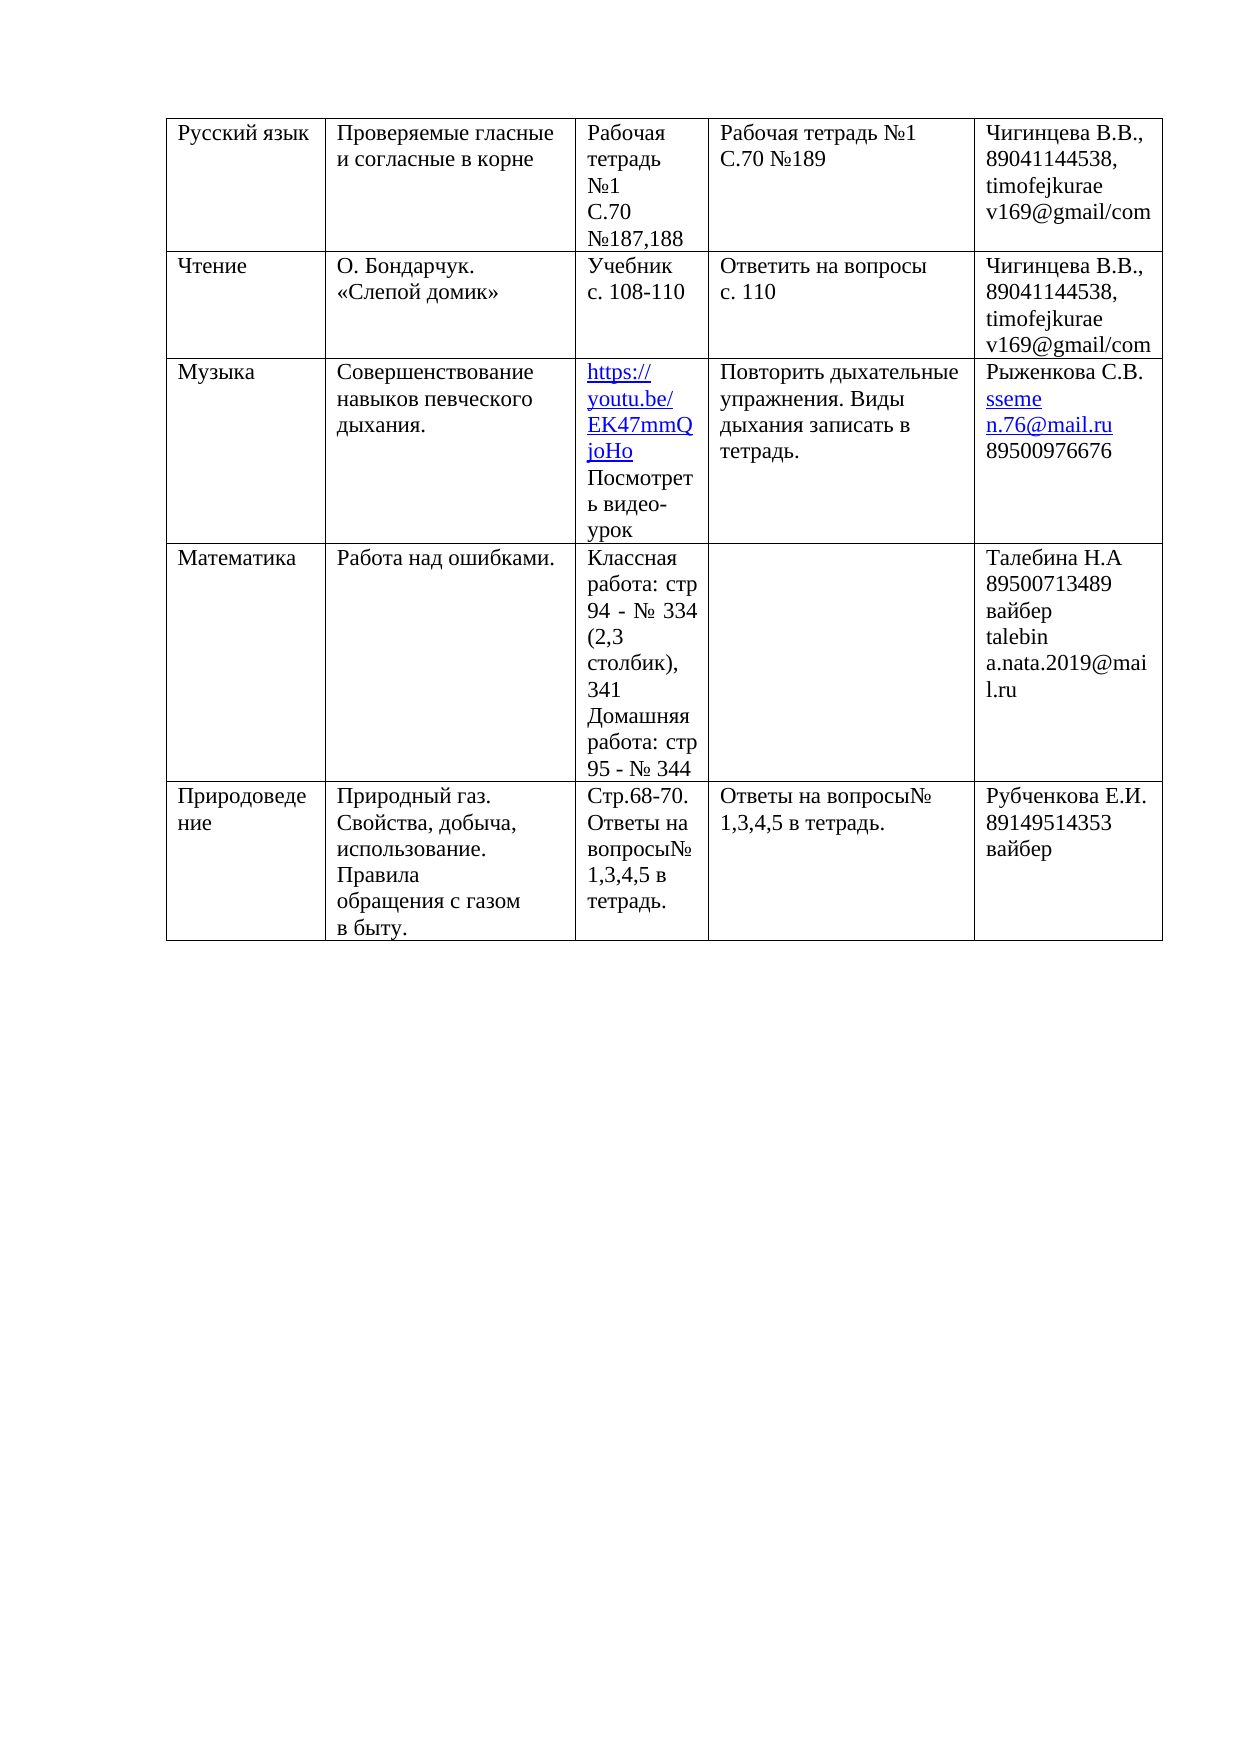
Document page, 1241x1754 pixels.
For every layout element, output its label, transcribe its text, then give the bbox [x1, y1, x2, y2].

table_cell Учебник с. 108-110 [576, 252, 708, 357]
table_cell О. Бондарчук. «Слепой домик» [326, 252, 575, 357]
table_cell Повторить дыхательные упражнения. Виды дыхания записать в тетрадь. [709, 359, 974, 543]
table_cell Совершенствование навыков певческого дыхания. [326, 359, 575, 543]
table_cell Ответы на вопросы№ 1,3,4,5 в тетрадь. [709, 782, 974, 940]
table_cell https://youtu.be/EK47mmQjoHo Посмотреть видео-урок [576, 359, 708, 543]
table_cell Рыженкова С.В. ssemen.76@mail.ru 89500976676 [975, 359, 1162, 543]
table_cell Рабочая тетрадь №1 С.70 №189 [709, 119, 974, 251]
table_cell Природный газ. Свойства, добыча, использование. Правила обращения с газом в быту. [326, 782, 575, 940]
table_cell Чигинцева В.В., 89041144538, timofejkuraev169@gmail/com [975, 252, 1162, 357]
table_cell Математика [167, 544, 325, 781]
table_cell Классная работа: стр 94 - № 334 (2,3 столбик), 341 Домашняя работа: стр 95 - № 344 [576, 544, 708, 781]
table_cell Природоведение [167, 782, 325, 940]
table_cell Проверяемые гласные и согласные в корне [326, 119, 575, 251]
table_cell Талебина Н.А 89500713489 вайбер talebina.nata.2019@mail.ru [975, 544, 1162, 781]
table_cell Рабочая тетрадь №1 С.70 №187,188 [576, 119, 708, 251]
table_cell Чтение [167, 252, 325, 357]
table_cell Ответить на вопросы с. 110 [709, 252, 974, 357]
table_cell Работа над ошибками. [326, 544, 575, 781]
table_cell [709, 544, 974, 781]
table_cell Рубченкова Е.И. 89149514353 вайбер [975, 782, 1162, 940]
table_cell Русский язык [167, 119, 325, 251]
table_cell Музыка [167, 359, 325, 543]
table_cell Чигинцева В.В., 89041144538, timofejkuraev169@gmail/com [975, 119, 1162, 251]
table_cell Стр.68-70. Ответы на вопросы№ 1,3,4,5 в тетрадь. [576, 782, 708, 940]
